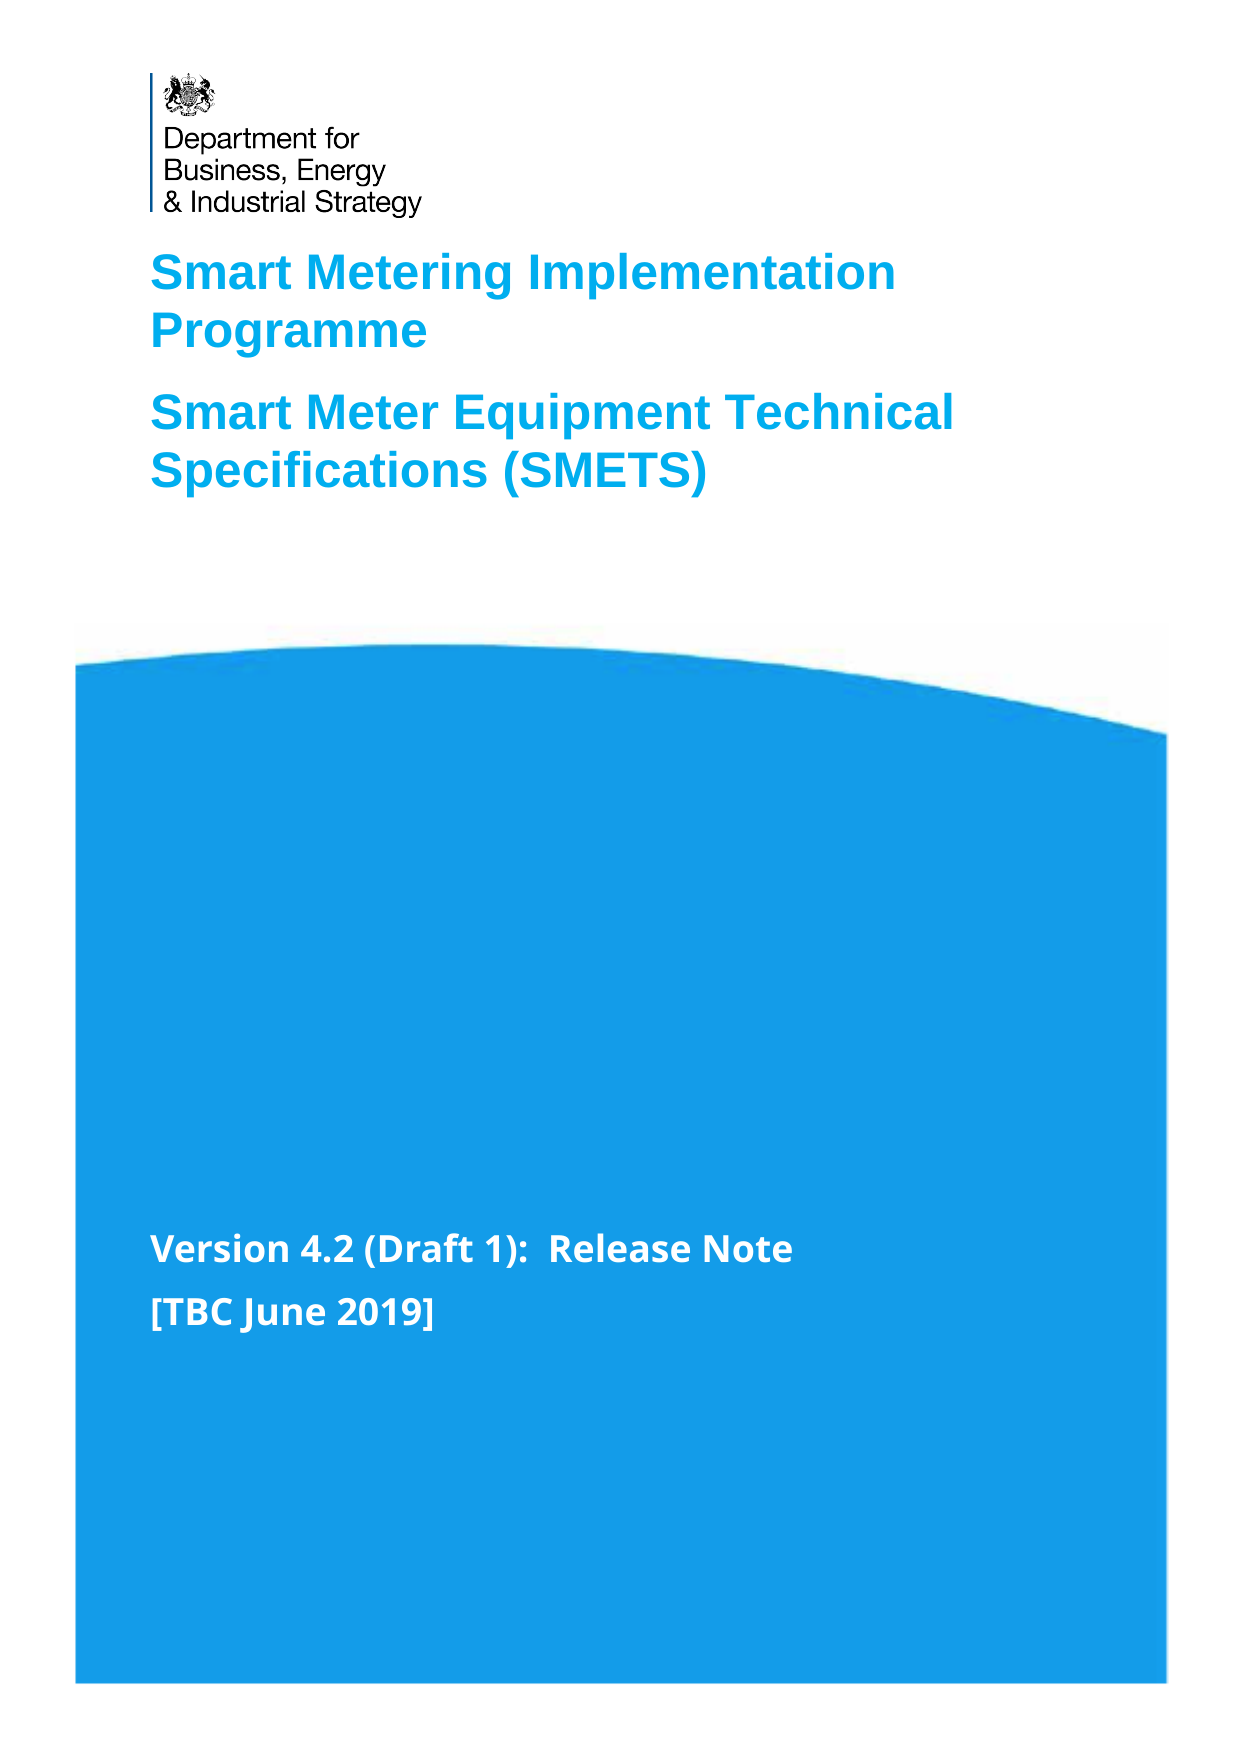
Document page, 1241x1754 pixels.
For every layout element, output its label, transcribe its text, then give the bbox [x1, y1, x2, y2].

title Smart Metering Implementation Programme [150, 242, 1090, 357]
text [TBC June 2019] [150, 1285, 1090, 1336]
text Version 4.2 (Draft 1): Release Note [150, 1222, 1090, 1273]
picture [150, 73, 422, 218]
title Smart Meter Equipment Technical Specifications (SMETS) [150, 382, 1090, 497]
